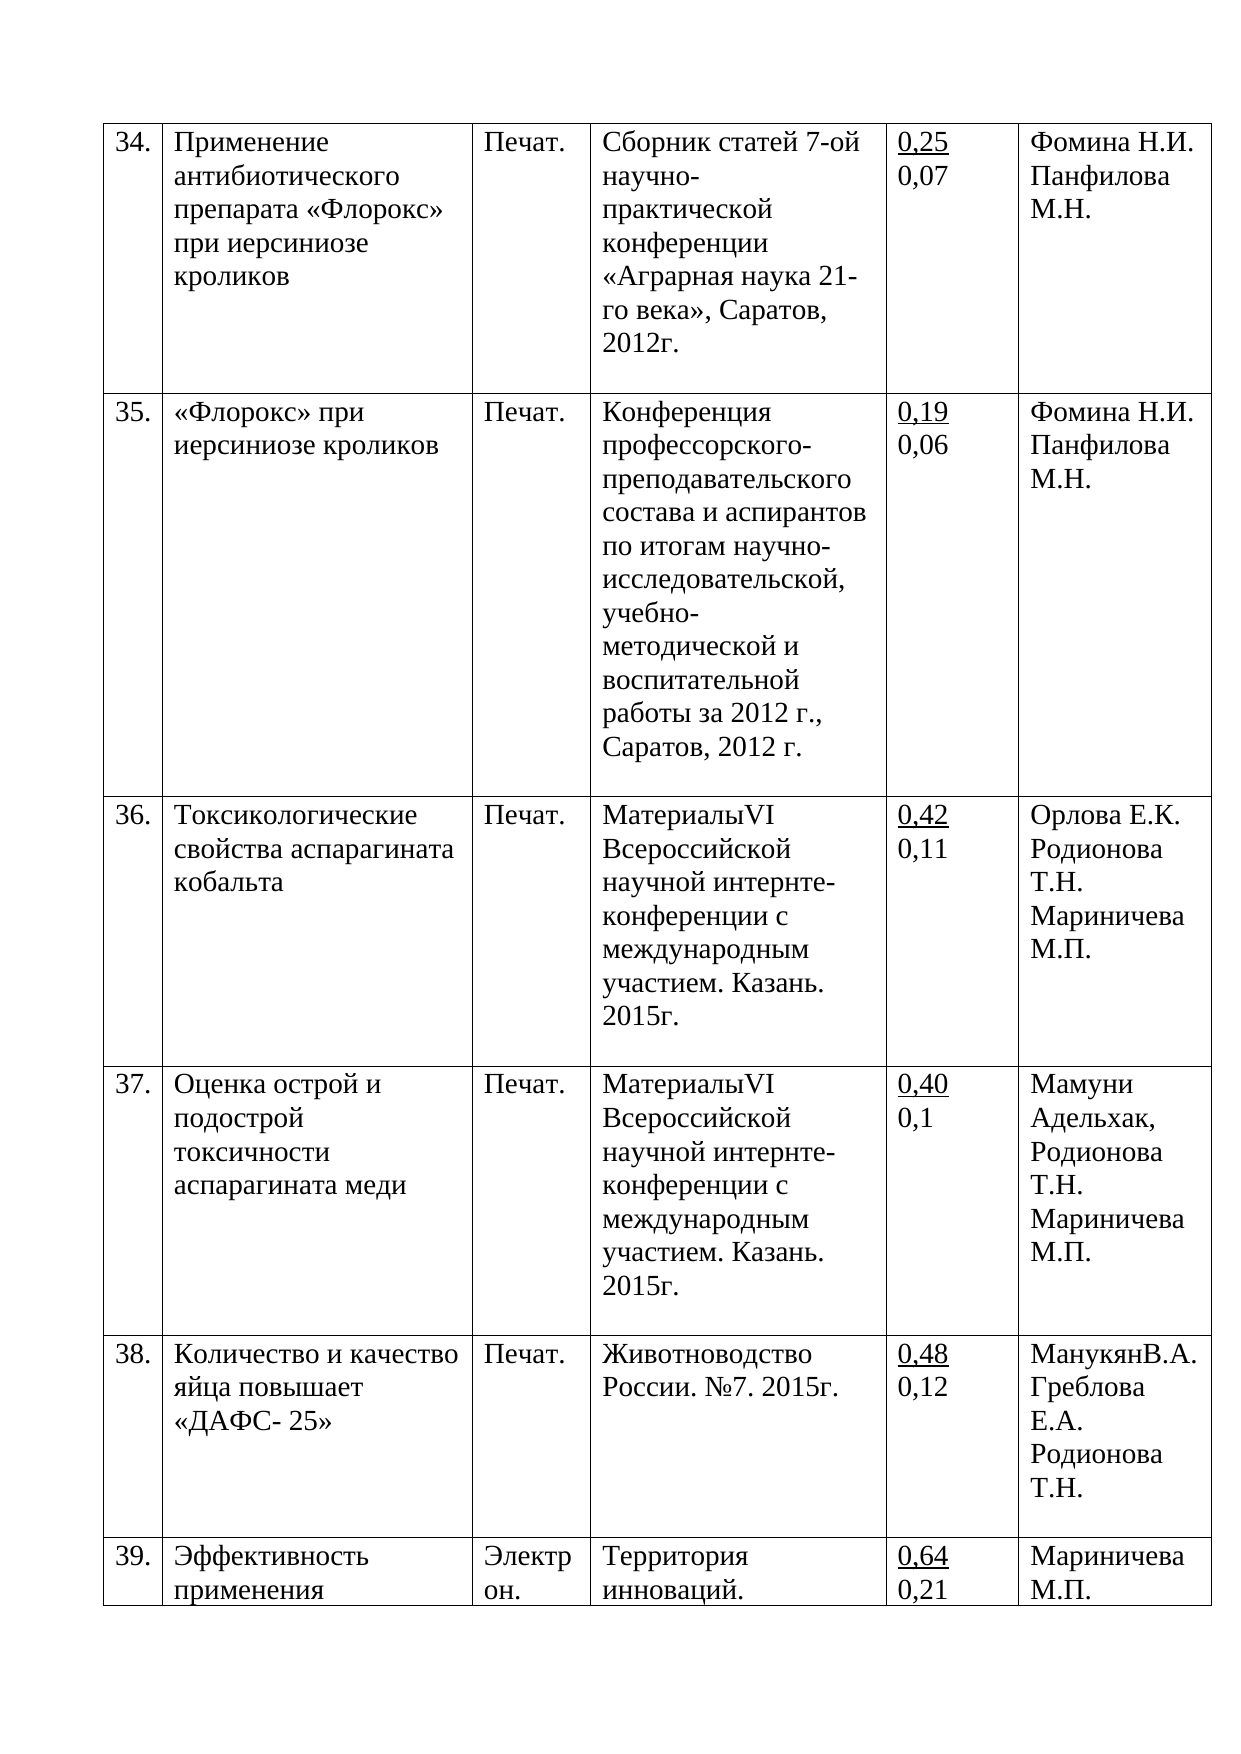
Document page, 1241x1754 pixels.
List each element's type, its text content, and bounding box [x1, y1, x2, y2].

table_cell Печат. [473, 1336, 590, 1537]
table_cell «Флорокс» при иерсиниозе кроликов [163, 394, 472, 796]
table_cell Животноводство России. №7. 2015г. [591, 1336, 886, 1537]
table_cell 38. [104, 1336, 162, 1537]
table_cell Мамуни Адельхак, Родионова Т.Н. МариничеваМ.П. [1019, 1067, 1211, 1335]
table_cell Печат. [473, 1067, 590, 1335]
table_cell Фомина Н.И. Панфилова М.Н. [1019, 394, 1211, 796]
table_cell 39. [104, 1538, 162, 1605]
table_cell 0,25 0,07 [887, 124, 1018, 393]
table_cell 0,42 0,11 [887, 797, 1018, 1066]
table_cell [163, 1538, 472, 1605]
table_cell 35. [104, 394, 162, 796]
table_cell МатериалыVІ Всероссийской научной интернте- конференции с международным участием. Казань. 2015г. [591, 1067, 886, 1335]
table_cell Конференция профессорского- преподавательского состава и аспирантов по итогам научно- исследовательской, учебно- методической и воспитательной работы за 2012 г., Саратов, 2012 г. [591, 394, 886, 796]
table_cell Количество и качество яйца повышает «ДАФС- 25» [163, 1336, 472, 1537]
table_cell 37. [104, 1067, 162, 1335]
table_cell 0,19 0,06 [887, 394, 1018, 796]
table_cell Печат. [473, 394, 590, 796]
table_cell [1019, 124, 1211, 393]
table_cell Оценка острой и подострой токсичности аспарагината меди [163, 1067, 472, 1335]
table_cell 36. [104, 797, 162, 1066]
table_cell Электрон. [473, 1538, 590, 1605]
table_cell Сборник статей 7-ой научно- практической конференции «Аграрная наука 21-го века», Саратов, 2012г. [591, 124, 886, 393]
table_cell МатериалыVІ Всероссийской научной интернте- конференции с международным участием. Казань. 2015г. [591, 797, 886, 1066]
table_cell МанукянВ.А. Греблова Е.А. Родионова Т.Н. [1019, 1336, 1211, 1537]
table_cell 34. [104, 124, 162, 393]
table_cell 0,48 0,12 [887, 1336, 1018, 1537]
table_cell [1019, 1538, 1211, 1605]
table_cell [591, 1538, 886, 1605]
table_cell 0,64 0,21 [887, 1538, 1018, 1605]
table_cell 0,40 0,1 [887, 1067, 1018, 1335]
table_cell Токсикологические свойства аспарагината кобальта [163, 797, 472, 1066]
table_cell Применение антибиотического препарата «Флорокс» при иерсиниозе кроликов [163, 124, 472, 393]
table_cell Печат. [473, 797, 590, 1066]
table_cell Печат. [473, 124, 590, 393]
table_cell Орлова Е.К. Родионова Т.Н. Мариничева М.П. [1019, 797, 1211, 1066]
